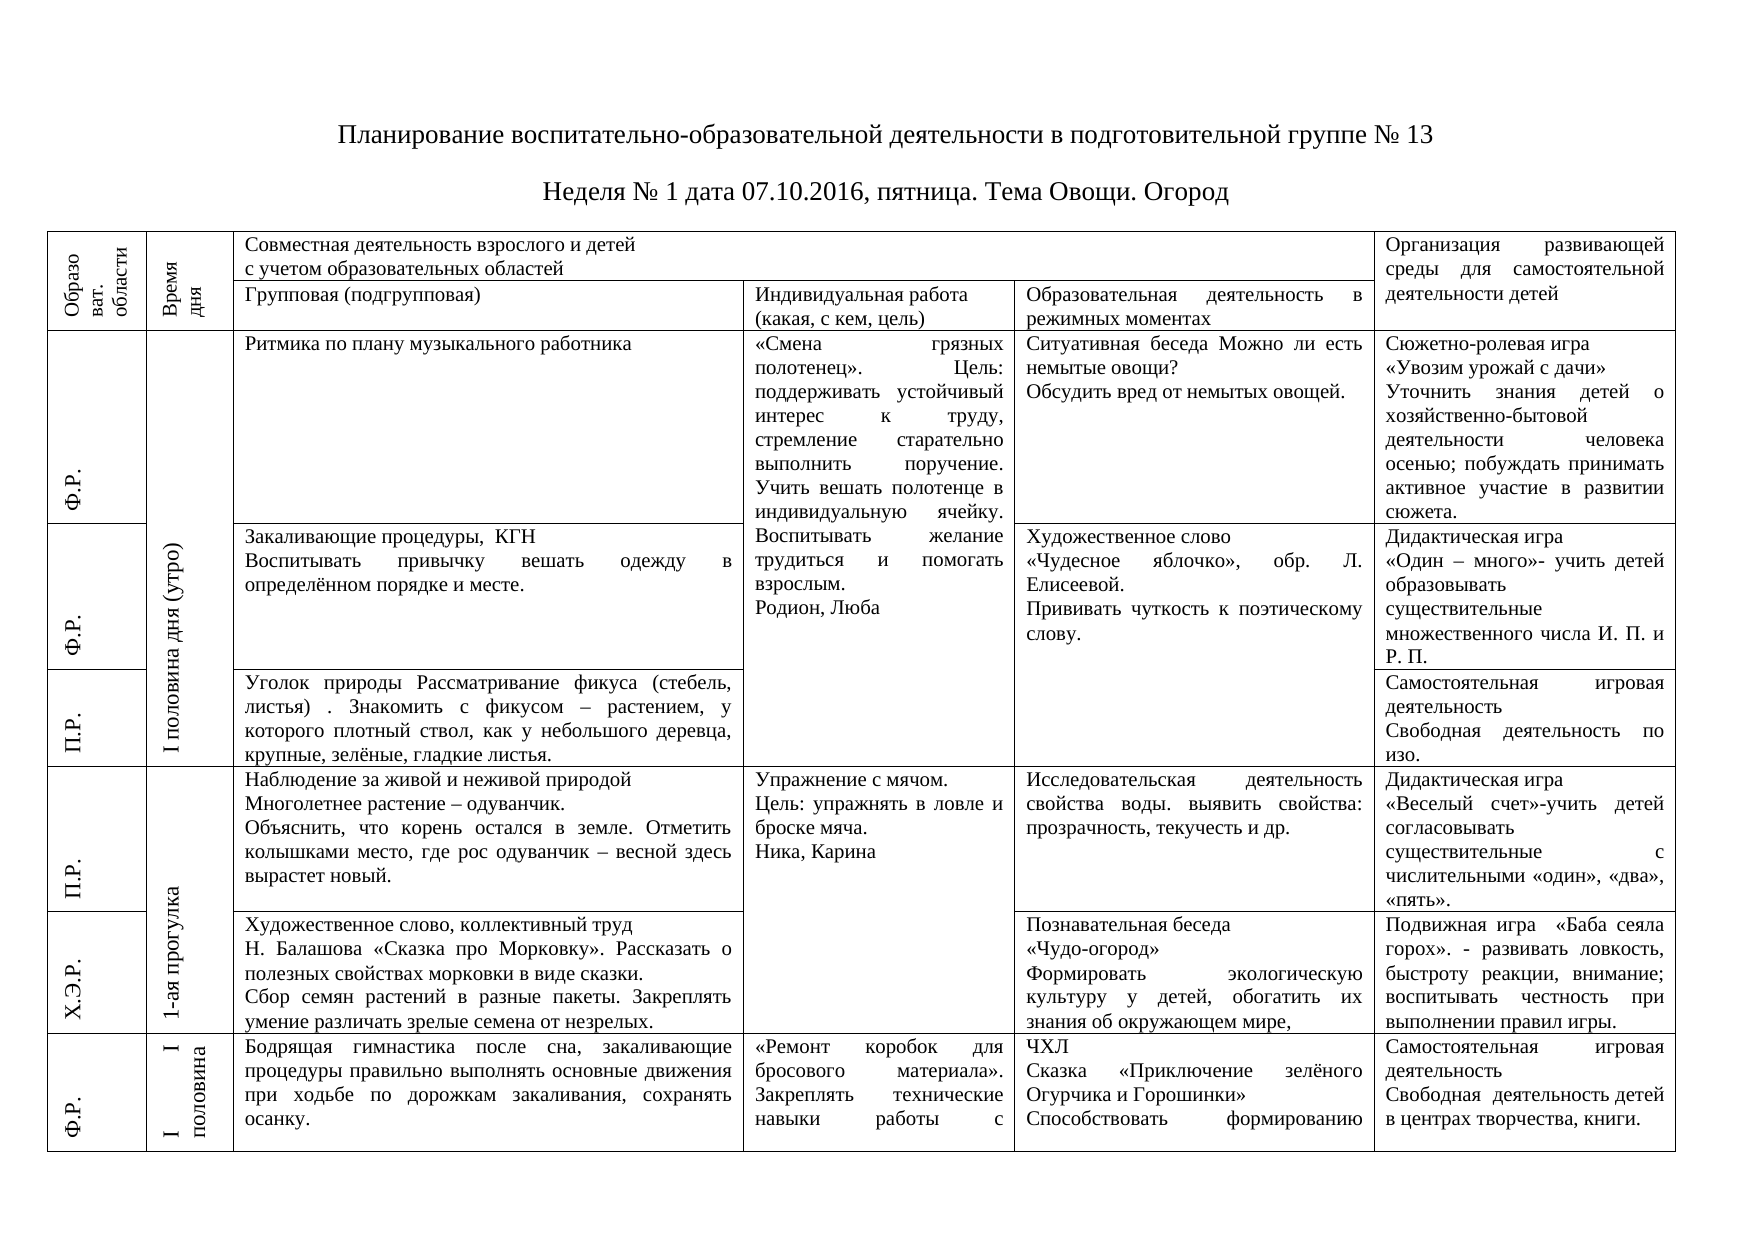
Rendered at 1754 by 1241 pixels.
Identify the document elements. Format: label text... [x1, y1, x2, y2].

table_cell Ф.Р. [48, 331, 146, 523]
table_cell Ф.Р. [48, 524, 146, 668]
table_cell Закаливающие процедуры, КГН Воспитывать привычку вешать одежду в определённом порядке и месте. [234, 524, 743, 668]
table_header Время дня [147, 232, 233, 329]
table_cell «Смена грязных полотенец». Цель: поддерживать устойчивый интерес к труду, стремление старательно выполнить поручение. Учить вешать полотенце в индивидуальную ячейку. Воспитывать желание трудиться и помогать взрослым. Родион, Люба [744, 331, 1014, 766]
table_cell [1015, 1034, 1374, 1151]
text Планирование воспитательно-образовательной деятельности в подготовительной группе № 13 [59, 118, 1713, 149]
table_cell Дидактическая игра «Один – много»- учить детей образовывать существительные множественного числа И. П. и Р. П. [1375, 524, 1675, 668]
table_cell Х.Э.Р. [48, 912, 146, 1033]
table_cell Бодрящая гимнастика после сна, закаливающие процедуры правильно выполнять основные движения при ходьбе по дорожкам закаливания, сохранять осанку. [234, 1034, 743, 1151]
table_cell Уголок природы Рассматривание фикуса (стебель, листья) . Знакомить с фикусом – растением, у которого плотный ствол, как у небольшого деревца, крупные, зелёные, гладкие листья. [234, 670, 743, 766]
table_header Образоват. области [48, 232, 146, 329]
table_cell Художественное слово «Чудесное яблочко», обр. Л. Елисеевой. Прививать чуткость к поэтическому слову. [1015, 524, 1374, 766]
table_cell Художественное слово, коллективный труд Н. Балашова «Сказка про Морковку». Рассказать о полезных свойствах морковки в виде сказки. Сбор семян растений в разные пакеты. Закреплять умение различать зрелые семена от незрелых. [234, 912, 743, 1033]
text Неделя № 1 дата 07.10.2016, пятница. Тема Овощи. Огород [59, 175, 1713, 206]
table_cell П.Р. [48, 670, 146, 766]
table_cell Групповая (подгрупповая) [234, 281, 743, 329]
table_cell Познавательная беседа «Чудо-огород» Формировать экологическую культуру у детей, обогатить их знания об окружающем мире, [1015, 912, 1374, 1033]
table_cell П.Р. [48, 767, 146, 911]
table_cell Ситуативная беседа Можно ли есть немытые овощи? Обсудить вред от немытых овощей. [1015, 331, 1374, 523]
table_cell I I половина дня [147, 1034, 233, 1151]
table_cell I половина дня (утро) [147, 331, 233, 766]
table_cell Дидактическая игра «Веселый счет»-учить детей согласовывать существительные с числительными «один», «два», «пять». [1375, 767, 1675, 911]
table_cell Индивидуальная работа (какая, с кем, цель) [744, 281, 1014, 329]
table_cell Самостоятельная игровая деятельность Свободная деятельность по изо. [1375, 670, 1675, 766]
table_cell Наблюдение за живой и неживой природой Многолетнее растение – одуванчик. Объяснить, что корень остался в земле. Отметить колышками место, где рос одуванчик – весной здесь вырастет новый. [234, 767, 743, 911]
table_cell Подвижная игра «Баба сеяла горох». - развивать ловкость, быстроту реакции, внимание; воспитывать честность при выполнении правил игры. [1375, 912, 1675, 1033]
table_cell Сюжетно-ролевая игра «Увозим урожай с дачи» Уточнить знания детей о хозяйственно-бытовой деятельности человека осенью; побуждать принимать активное участие в развитии сюжета. [1375, 331, 1675, 523]
table_cell Ритмика по плану музыкального работника [234, 331, 743, 523]
table_header Организация развивающей среды для самостоятельной деятельности детей [1375, 232, 1675, 329]
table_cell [1375, 1034, 1675, 1151]
table_cell Исследовательская деятельность свойства воды. выявить свойства: прозрачность, текучесть и др. [1015, 767, 1374, 911]
table_cell Упражнение с мячом. Цель: упражнять в ловле и броске мяча. Ника, Карина [744, 767, 1014, 1033]
table_header Совместная деятельность взрослого и детей с учетом образовательных областей [234, 232, 1374, 280]
table_cell Ф.Р. [48, 1034, 146, 1151]
table_cell Образовательная деятельность в режимных моментах [1015, 281, 1374, 329]
table_cell 1-ая прогулка [147, 767, 233, 1033]
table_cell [744, 1034, 1014, 1151]
